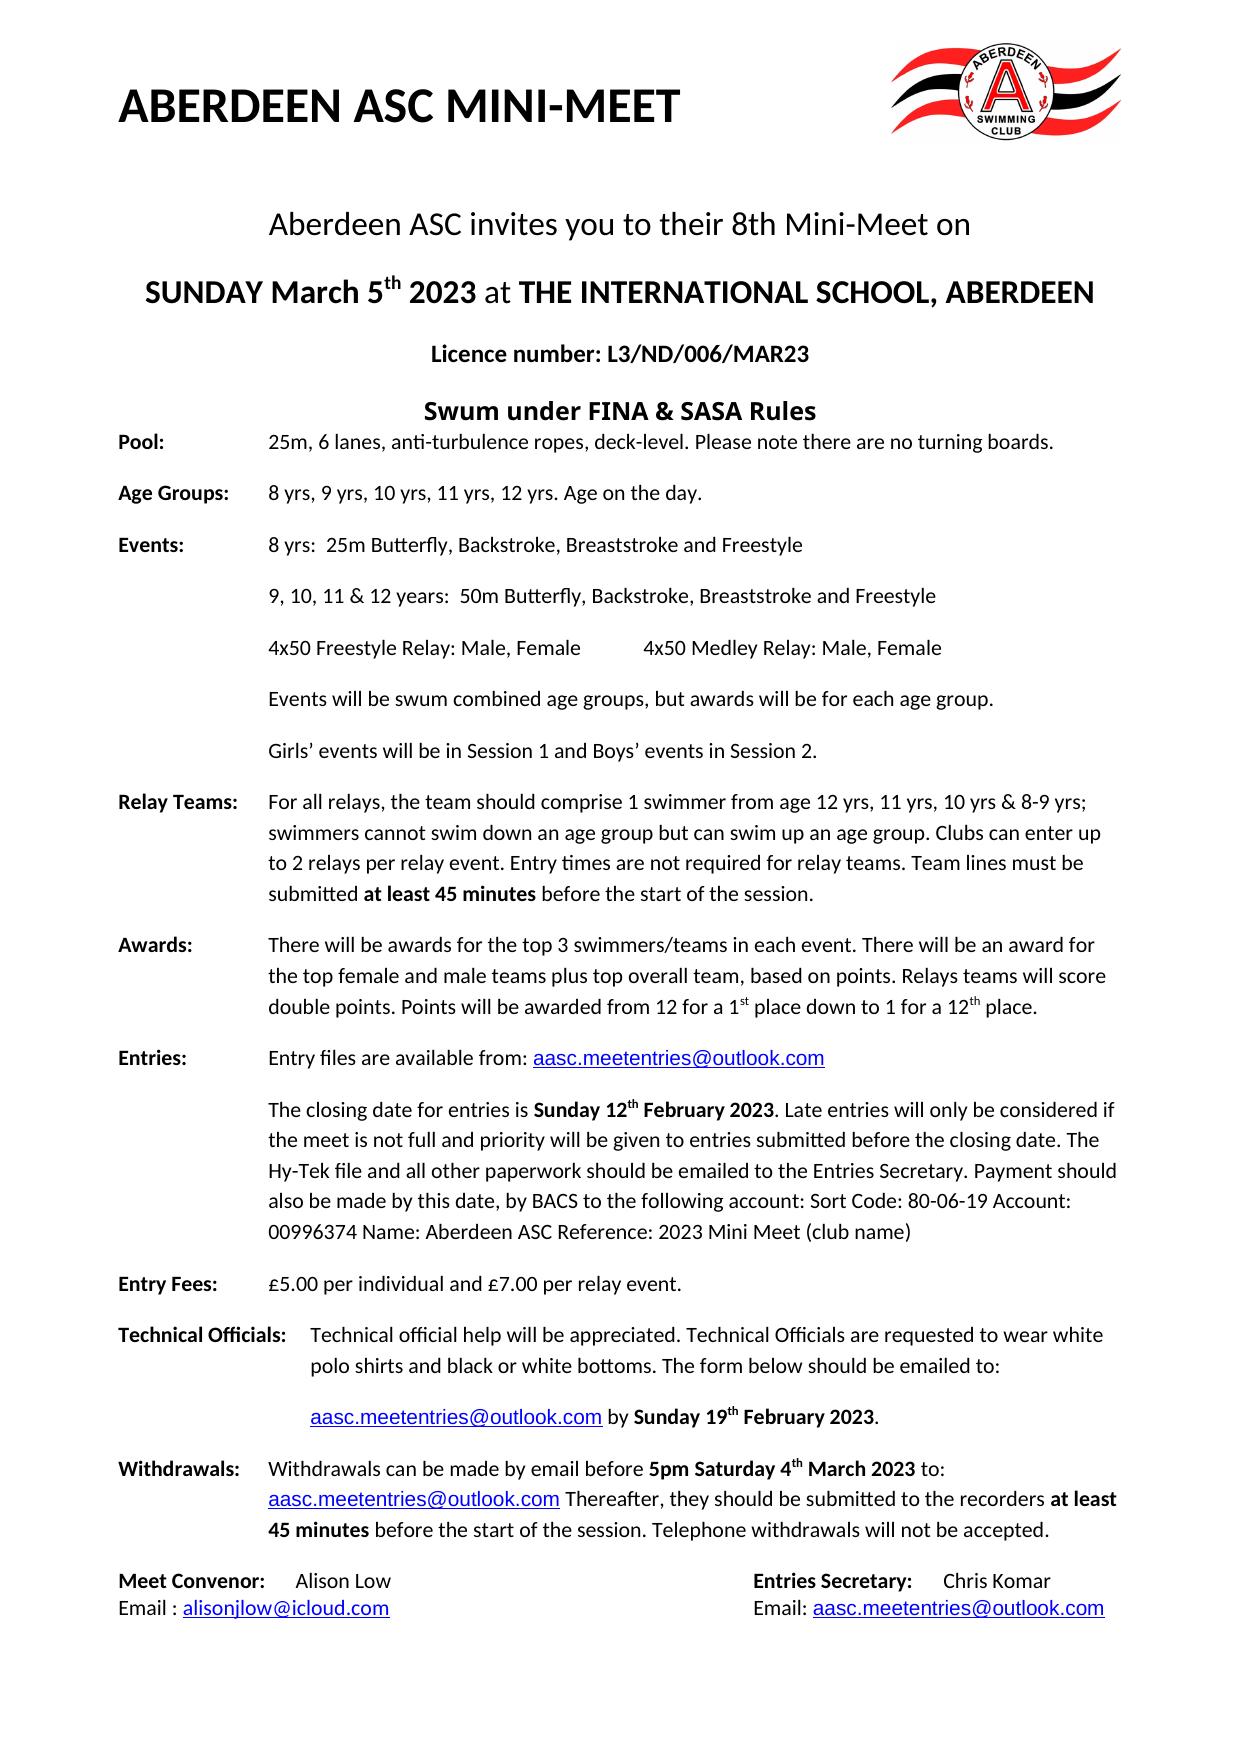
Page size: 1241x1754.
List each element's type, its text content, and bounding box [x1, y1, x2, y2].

text Relay Teams: For all relays, the team should comprise 1 swimmer from age 12 yrs, 11 yrs, 10 yrs & 8-9 yrs; swimmers cannot swim down an age group but can swim up an age group. Clubs can enter up to 2 relays per relay event. Entry times are not required for relay teams. Team lines must be submitted at least 45 minutes before the start of the session. [118, 788, 1122, 907]
text Meet Convenor: Alison Low Entries Secretary: Chris Komar [118, 1567, 1122, 1594]
text Aberdeen ASC invites you to their 8th Mini-Meet on [118, 203, 1122, 244]
text aasc.meetentries@outlook.com by Sunday 19th February 2023. [235, 1403, 1122, 1430]
text Entries: Entry files are available from: aasc.meetentries@outlook.com [118, 1044, 1122, 1071]
text The closing date for entries is Sunday 12th February 2023. Late entries will only be considered if the meet is not full and priority will be given to entries submitted before the closing date. The Hy-Tek file and all other paperwork should be emailed to the Entries Secretary. Payment should also be made by this date, by BACS to the following account: Sort Code: 80-06-19 Account: 00996374 Name: Aberdeen ASC Reference: 2023 Mini Meet (club name) [268, 1096, 1122, 1245]
text Age Groups: 8 yrs, 9 yrs, 10 yrs, 11 yrs, 12 yrs. Age on the day. [118, 479, 1122, 506]
text Email : alisonjlow@icloud.com Email: aasc.meetentries@outlook.com [118, 1594, 1122, 1621]
text SUNDAY March 5th 2023 at THE INTERNATIONAL SCHOOL, ABERDEEN [118, 271, 1122, 311]
text 4x50 Freestyle Relay: Male, Female 4x50 Medley Relay: Male, Female [118, 634, 1122, 661]
text Girls’ events will be in Session 1 and Boys’ events in Session 2. [118, 737, 1122, 763]
text Events: 8 yrs: 25m Butterfly, Backstroke, Breaststroke and Freestyle [118, 531, 1122, 558]
text Events will be swum combined age groups, but awards will be for each age group. [118, 685, 1122, 712]
text Withdrawals: Withdrawals can be made by email before 5pm Saturday 4th March 2023 to: aasc.meetentries@outlook.com Thereafter, they should be submitted to the recorders at least 45 minutes before the start of the session. Telephone withdrawals will not be accepted. [118, 1455, 1122, 1543]
text 9, 10, 11 & 12 years: 50m Butterfly, Backstroke, Breaststroke and Freestyle [118, 582, 1122, 609]
text Licence number: L3/ND/006/MAR23 [118, 338, 1122, 369]
text Technical Officials: Technical official help will be appreciated. Technical Officials are requested to wear white polo shirts and black or white bottoms. The form below should be emailed to: [118, 1321, 1122, 1378]
picture [890, 41, 1122, 142]
text Pool: 25m, 6 lanes, anti-turbulence ropes, deck-level. Please note there are no turning boards. [118, 428, 1122, 455]
text Swum under FINA & SASA Rules [118, 394, 1122, 428]
text Awards: There will be awards for the top 3 swimmers/teams in each event. There will be an award for the top female and male teams plus top overall team, based on points. Relays teams will score double points. Points will be awarded from 12 for a 1st place down to 1 for a 12th place. [118, 932, 1122, 1019]
text Entry Fees: £5.00 per individual and £7.00 per relay event. [118, 1270, 1122, 1296]
